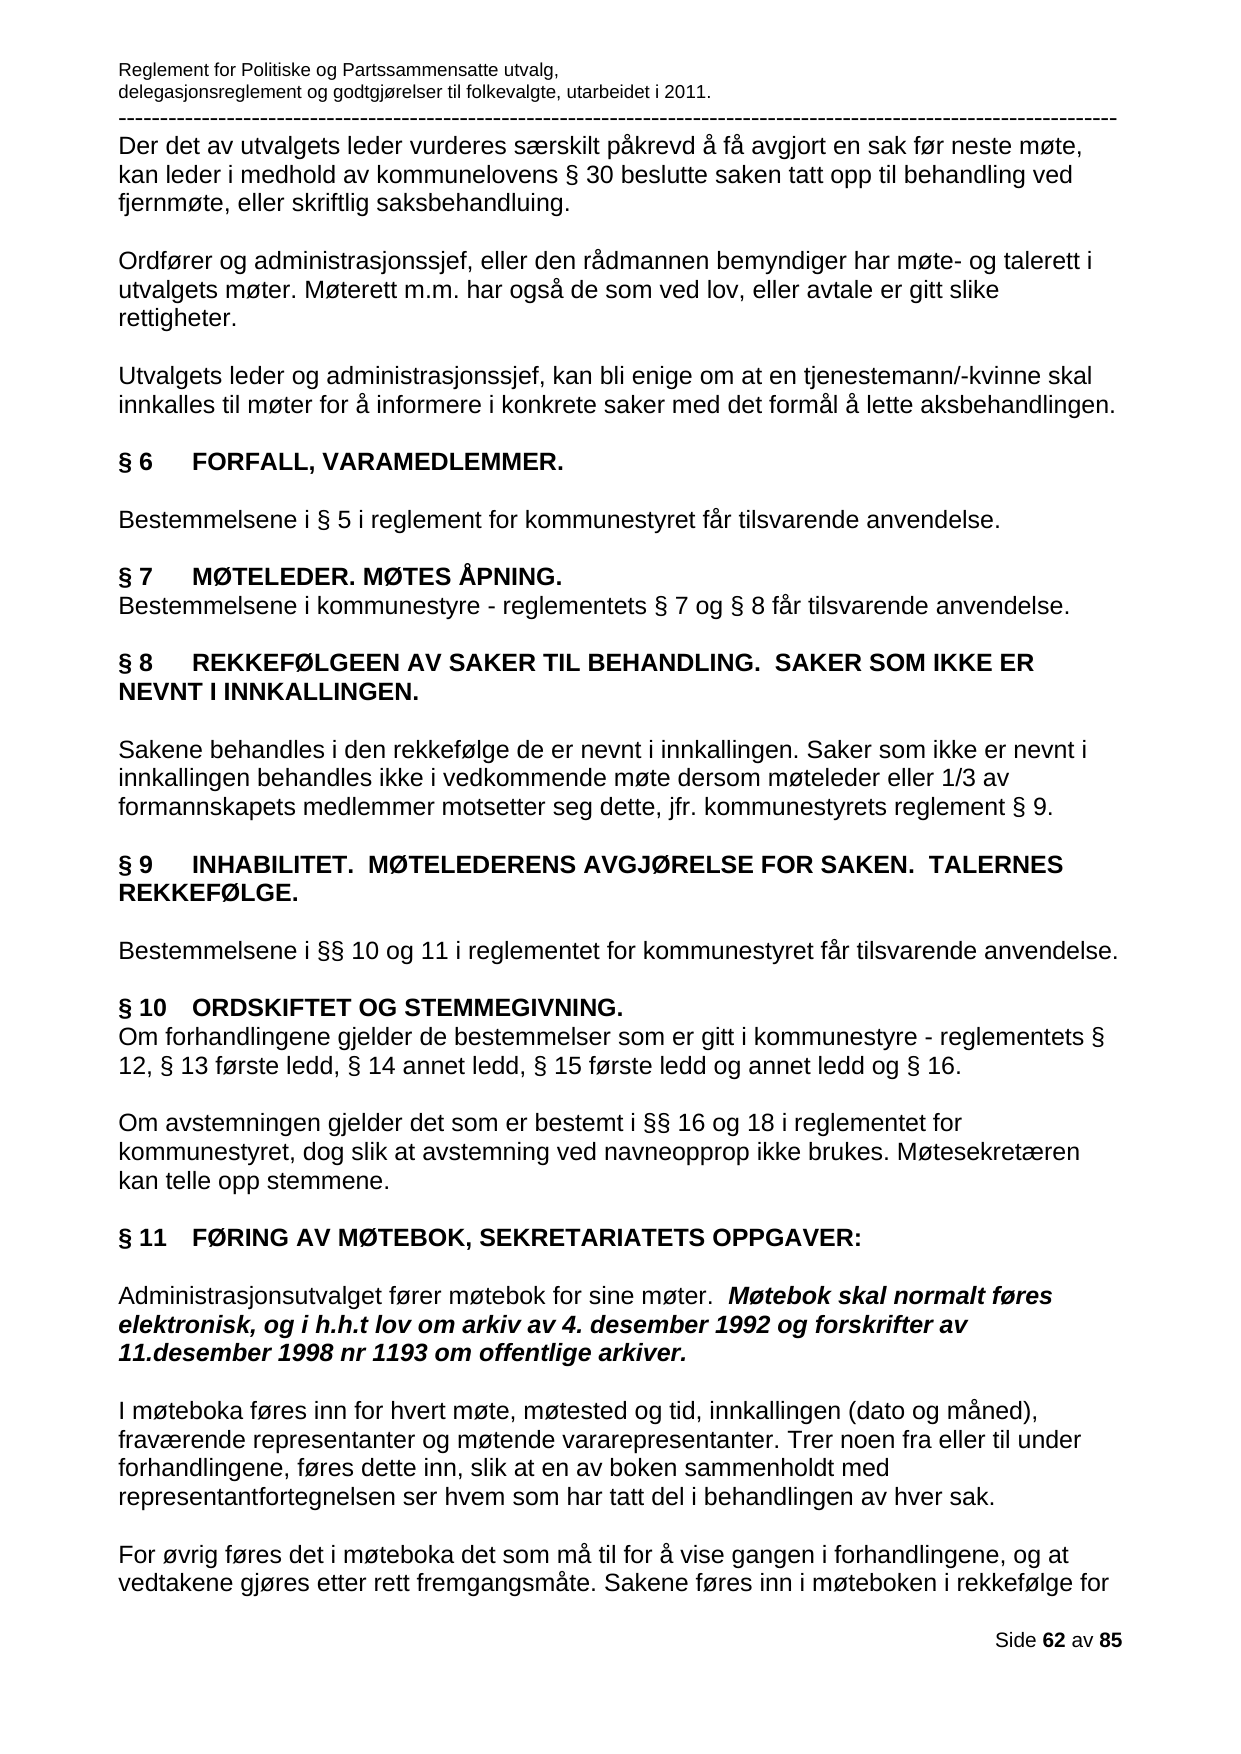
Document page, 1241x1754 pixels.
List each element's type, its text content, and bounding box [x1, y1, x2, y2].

text Administrasjonsutvalget fører møtebok for sine møter. Møtebok skal normalt føres elektronisk, og i h.h.t lov om arkiv av 4. desember 1992 og forskrifter av 11.desember 1998 nr 1193 om offentlige arkiver. [118, 1281, 1122, 1367]
text § 7 MØTELEDER. MØTES ÅPNING. [118, 562, 1122, 591]
text Sakene behandles i den rekkefølge de er nevnt i innkallingen. Saker som ikke er nevnt i [118, 735, 1122, 763]
text Ordfører og administrasjonssjef, eller den rådmannen bemyndiger har møte- og talerett i utvalgets møter. Møterett m.m. har også de som ved lov, eller avtale er gitt slike rettigheter. [118, 246, 1122, 332]
text Bestemmelsene i §§ 10 og 11 i reglementet for kommunestyret får tilsvarende anvendelse. [118, 936, 1122, 965]
text Der det av utvalgets leder vurderes særskilt påkrevd å få avgjort en sak før neste møte, kan leder i medhold av kommunelovens § 30 beslutte saken tatt opp til behandling ved fjernmøte, eller skriftlig saksbehandluing. [118, 131, 1122, 217]
text innkallingen behandles ikke i vedkommende møte dersom møteleder eller 1/3 av [118, 763, 1122, 792]
text § 8 REKKEFØLGEEN AV SAKER TIL BEHANDLING. SAKER SOM IKKE ER NEVNT I INNKALLINGEN. [118, 648, 1122, 706]
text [118, 1540, 1122, 1597]
text § 10 ORDSKIFTET OG STEMMEGIVNING. [118, 993, 1122, 1022]
text I møteboka føres inn for hvert møte, møtested og tid, innkallingen (dato og måned), fraværende representanter og møtende vararepresentanter. Trer noen fra eller til under forhandlingene, føres dette inn, slik at en av boken sammenholdt med representantfortegnelsen ser hvem som har tatt del i behandlingen av hver sak. [118, 1396, 1122, 1511]
text Utvalgets leder og administrasjonssjef, kan bli enige om at en tjenestemann/-kvinne skal innkalles til møter for å informere i konkrete saker med det formål å lette aksbehandlingen. [118, 361, 1122, 418]
text formannskapets medlemmer motsetter seg dette, jfr. kommunestyrets reglement § 9. [118, 792, 1122, 821]
text Om forhandlingene gjelder de bestemmelser som er gitt i kommunestyre - reglementets § 12, § 13 første ledd, § 14 annet ledd, § 15 første ledd og annet ledd og § 16. [118, 1022, 1122, 1080]
text § 11 FØRING AV MØTEBOK, SEKRETARIATETS OPPGAVER: [118, 1223, 1122, 1252]
text Bestemmelsene i § 5 i reglement for kommunestyret får tilsvarende anvendelse. [118, 505, 1122, 533]
text § 9 INHABILITET. MØTELEDERENS AVGJØRELSE FOR SAKEN. TALERNES REKKEFØLGE. [118, 850, 1122, 907]
text Bestemmelsene i kommunestyre - reglementets § 7 og § 8 får tilsvarende anvendelse. [118, 591, 1122, 620]
text Om avstemningen gjelder det som er bestemt i §§ 16 og 18 i reglementet for kommunestyret, dog slik at avstemning ved navneopprop ikke brukes. Møtesekretæren kan telle opp stemmene. [118, 1108, 1122, 1195]
text § 6 FORFALL, VARAMEDLEMMER. [118, 447, 1122, 476]
